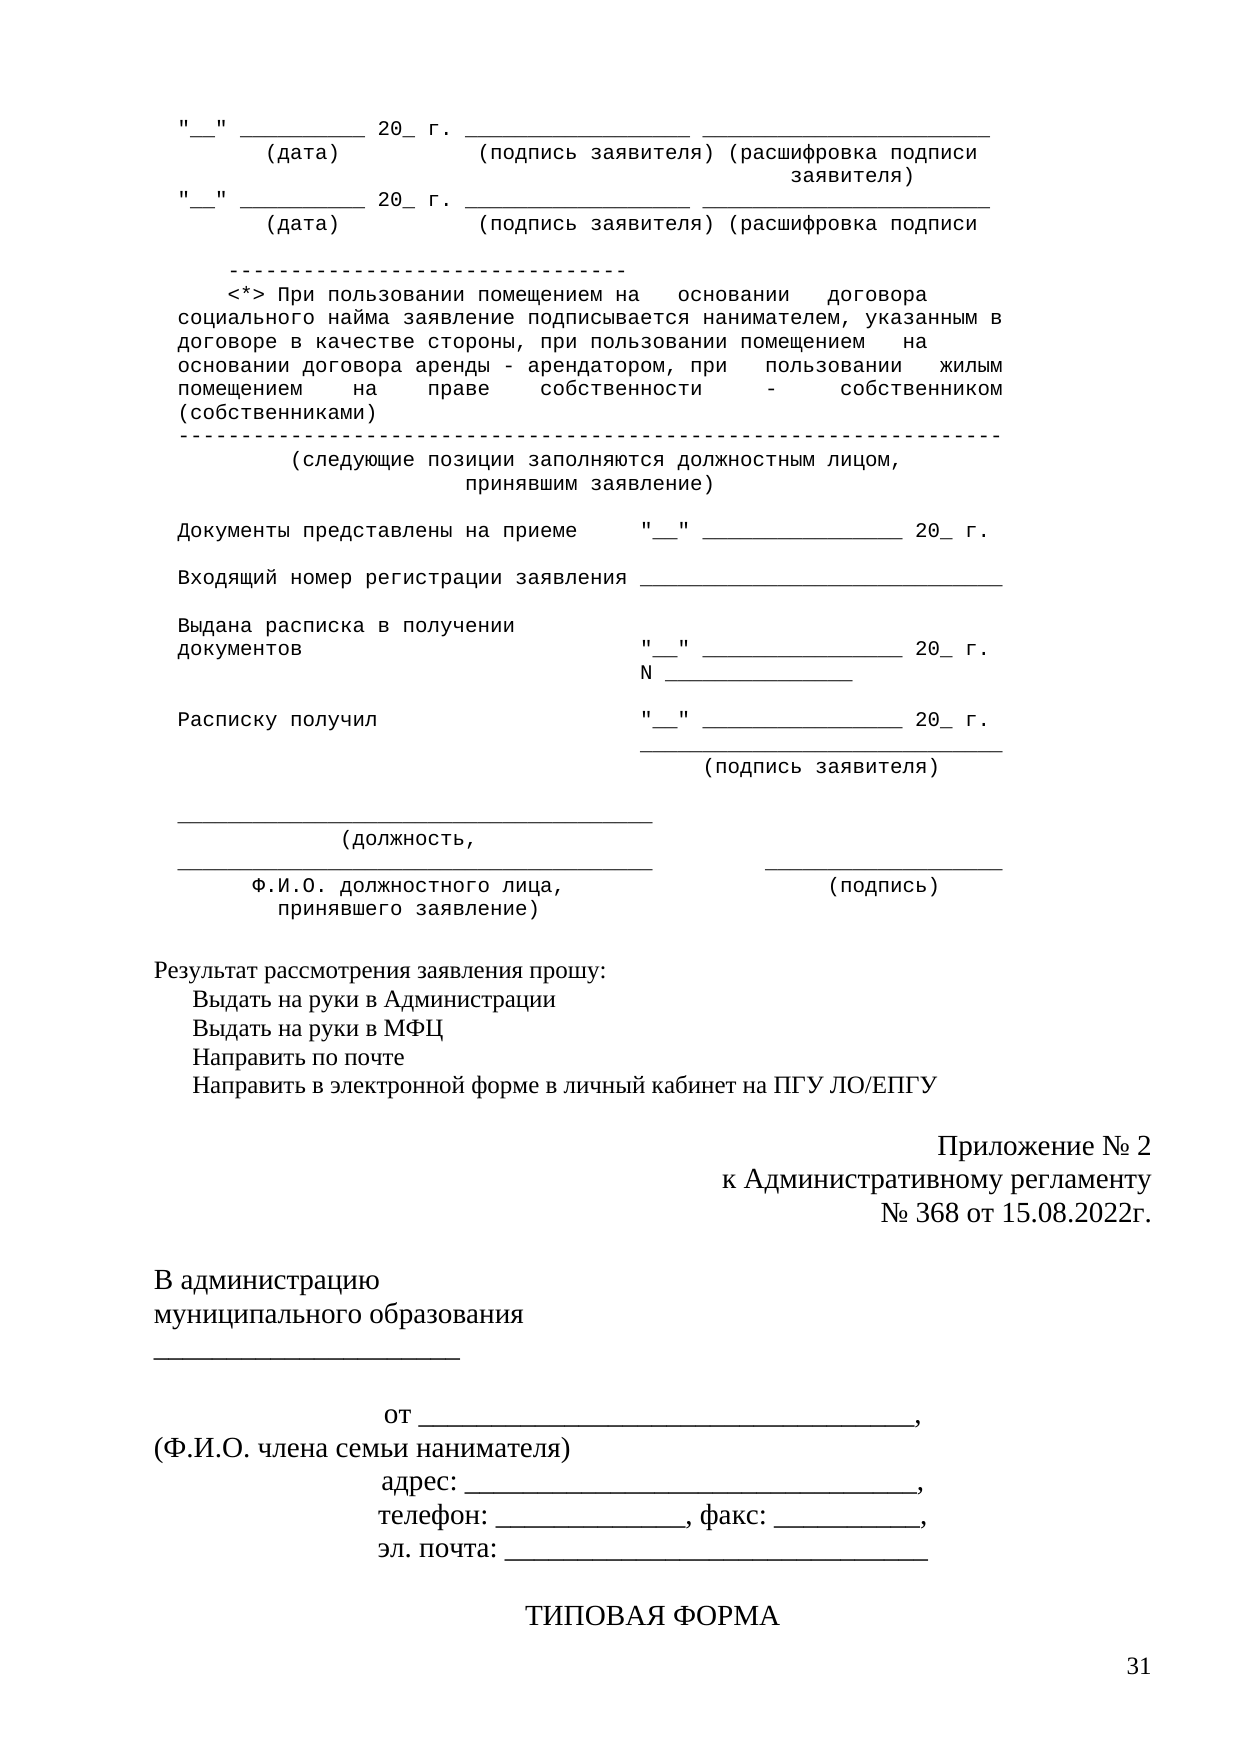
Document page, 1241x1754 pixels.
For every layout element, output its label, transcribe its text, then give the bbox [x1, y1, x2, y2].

subtitle Выдана расписка в получении [177, 615, 1152, 638]
title (Ф.И.О. члена семьи нанимателя) [118, 1430, 1152, 1463]
title адрес: _______________________________, [118, 1463, 1152, 1497]
subtitle (собственниками) [177, 402, 1152, 426]
title В администрацию [118, 1262, 1152, 1296]
subtitle -------------------------------- [177, 260, 1152, 284]
title Результат рассмотрения заявления прошу: [118, 956, 1152, 984]
subtitle <*> При пользовании помещением на основании договора [177, 284, 1152, 307]
subtitle Ф.И.О. должностного лица, (подпись) [177, 875, 1152, 898]
subtitle "__" __________ 20_ г. __________________ _______________________ [177, 118, 1152, 142]
subtitle (должность, [177, 827, 1152, 851]
title _____________________ [118, 1329, 1152, 1363]
subtitle "__" __________ 20_ г. __________________ _______________________ [177, 189, 1152, 213]
subtitle (дата) (подпись заявителя) (расшифровка подписи [177, 142, 1152, 165]
subtitle Входящий номер регистрации заявления _____________________________ [177, 567, 1152, 591]
subtitle Документы представлены на приеме "__" ________________ 20_ г. [177, 520, 1152, 544]
title Выдать на руки в Администрации [118, 984, 1152, 1013]
subtitle (дата) (подпись заявителя) (расшифровка подписи [177, 213, 1152, 236]
title от __________________________________, [118, 1396, 1152, 1430]
title Выдать на руки в МФЦ [118, 1013, 1152, 1042]
subtitle помещением на праве собственности - собственником [177, 378, 1152, 402]
subtitle ------------------------------------------------------------------ [177, 426, 1152, 449]
subtitle принявшего заявление) [177, 898, 1152, 922]
title к Административному регламенту [177, 1162, 1152, 1195]
title Направить в электронной форме в личный кабинет на ПГУ ЛО/ЕПГУ [118, 1071, 1152, 1099]
subtitle ______________________________________ ___________________ [177, 851, 1152, 875]
subtitle документов "__" ________________ 20_ г. [177, 638, 1152, 662]
subtitle заявителя) [177, 165, 1152, 189]
subtitle социального найма заявление подписывается нанимателем, указанным в [177, 307, 1152, 331]
subtitle N _______________ [177, 662, 1152, 686]
title № 368 от 15.08.2022г. [177, 1195, 1152, 1229]
title телефон: _____________, факс: __________, [118, 1497, 1152, 1531]
title Направить по почте [118, 1042, 1152, 1071]
subtitle договоре в качестве стороны, при пользовании помещением на [177, 331, 1152, 354]
title ТИПОВАЯ ФОРМА [118, 1598, 1152, 1631]
subtitle (следующие позиции заполняются должностным лицом, [177, 449, 1152, 473]
subtitle ______________________________________ [177, 804, 1152, 827]
subtitle основании договора аренды - арендатором, при пользовании жилым [177, 354, 1152, 378]
subtitle _____________________________ [177, 733, 1152, 757]
subtitle Расписку получил "__" ________________ 20_ г. [177, 709, 1152, 733]
subtitle принявшим заявление) [177, 473, 1152, 496]
subtitle (подпись заявителя) [177, 757, 1152, 780]
title муниципального образования [118, 1296, 1152, 1329]
title эл. почта: _____________________________ [118, 1531, 1152, 1564]
title Приложение № 2 [177, 1128, 1152, 1162]
